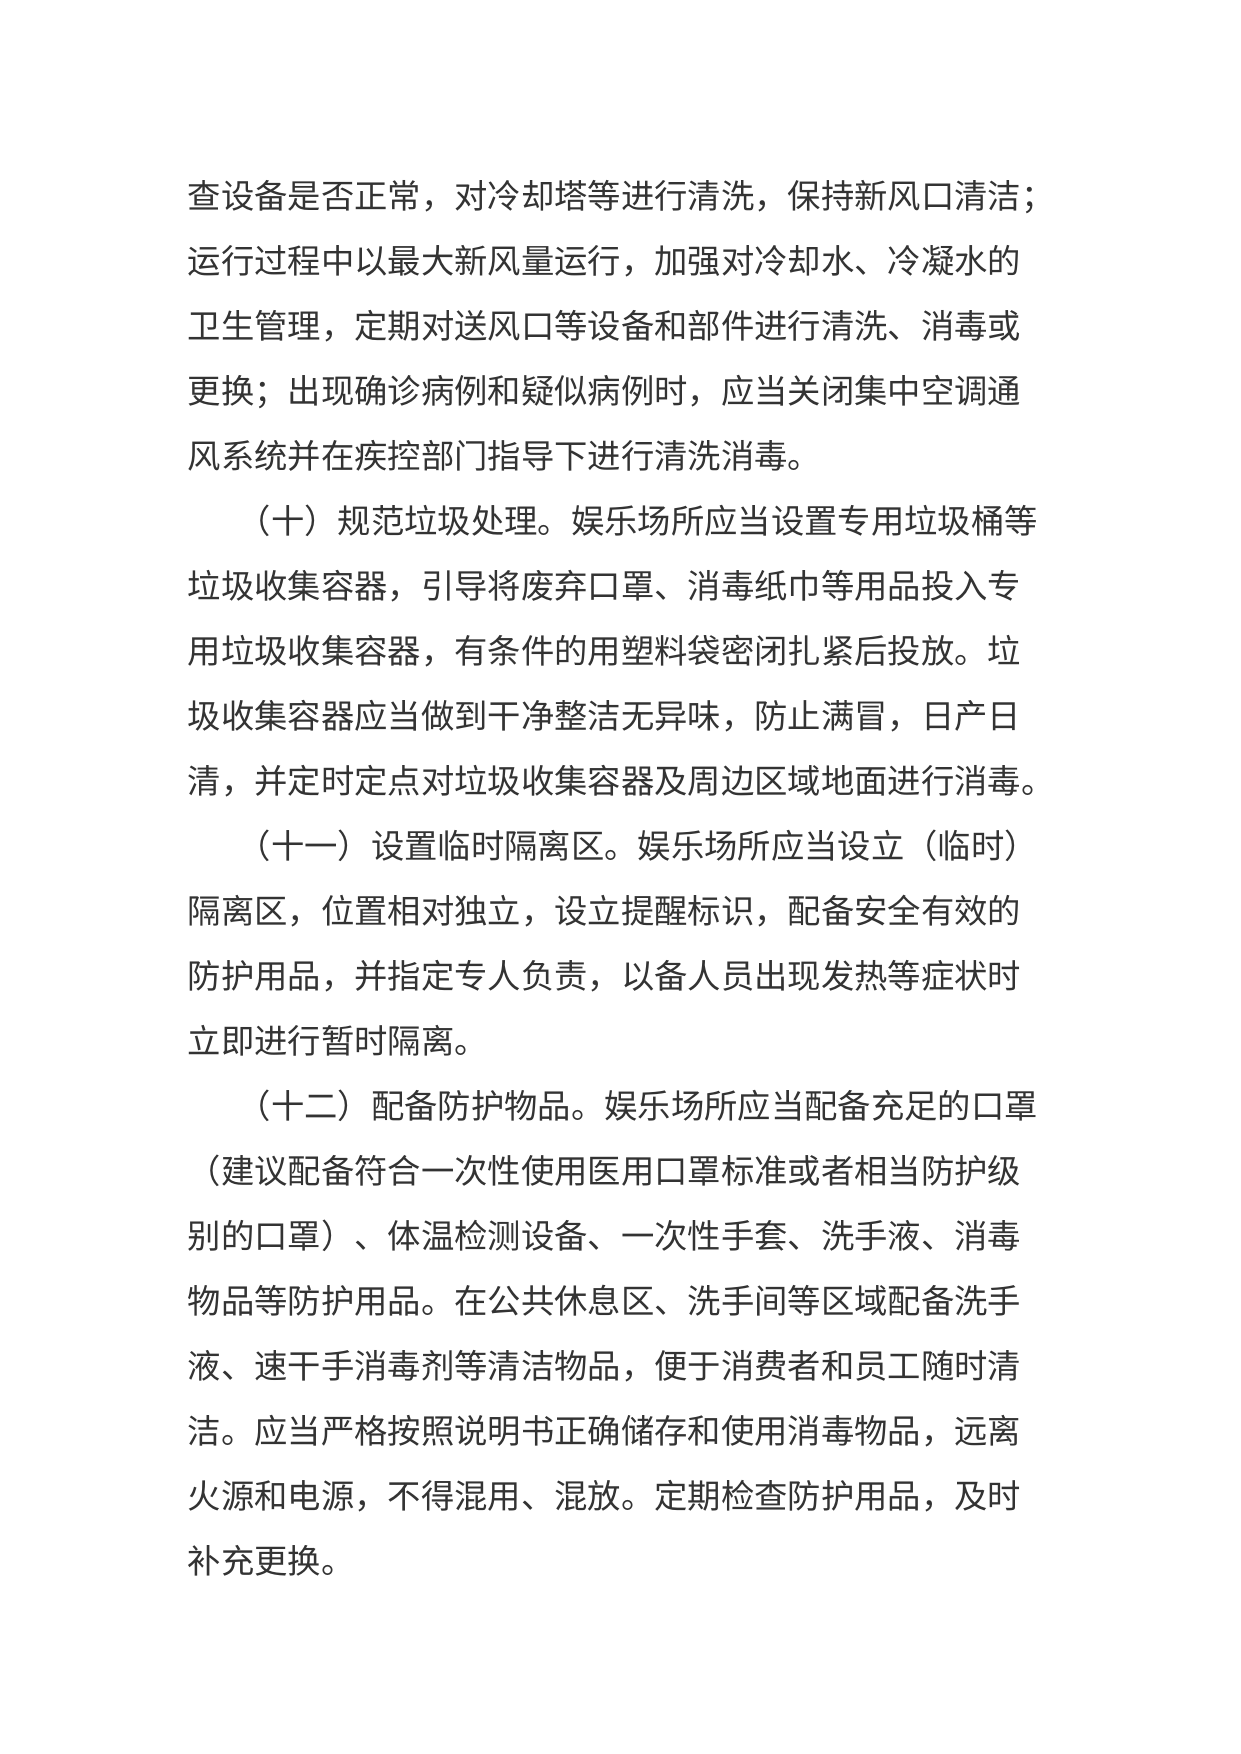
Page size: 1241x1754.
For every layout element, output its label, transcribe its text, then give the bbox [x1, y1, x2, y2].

text （十）规范垃圾处理。娱乐场所应当设置专用垃圾桶等垃圾收集容器，引导将废弃口罩、消毒纸巾等用品投入专用垃圾收集容器，有条件的用塑料袋密闭扎紧后投放。垃圾收集容器应当做到干净整洁无异味，防止满冒，日产日清，并定时定点对垃圾收集容器及周边区域地面进行消毒。 [187, 487, 1053, 812]
text （十二）配备防护物品。娱乐场所应当配备充足的口罩（建议配备符合一次性使用医用口罩标准或者相当防护级别的口罩）、体温检测设备、一次性手套、洗手液、消毒物品等防护用品。在公共休息区、洗手间等区域配备洗手液、速干手消毒剂等清洁物品，便于消费者和员工随时清洁。应当严格按照说明书正确储存和使用消毒物品，远离火源和电源，不得混用、混放。定期检查防护用品，及时补充更换。 [187, 1072, 1053, 1592]
text （十一）设置临时隔离区。娱乐场所应当设立（临时）隔离区，位置相对独立，设立提醒标识，配备安全有效的防护用品，并指定专人负责，以备人员出现发热等症状时立即进行暂时隔离。 [187, 812, 1053, 1072]
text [187, 162, 1053, 487]
